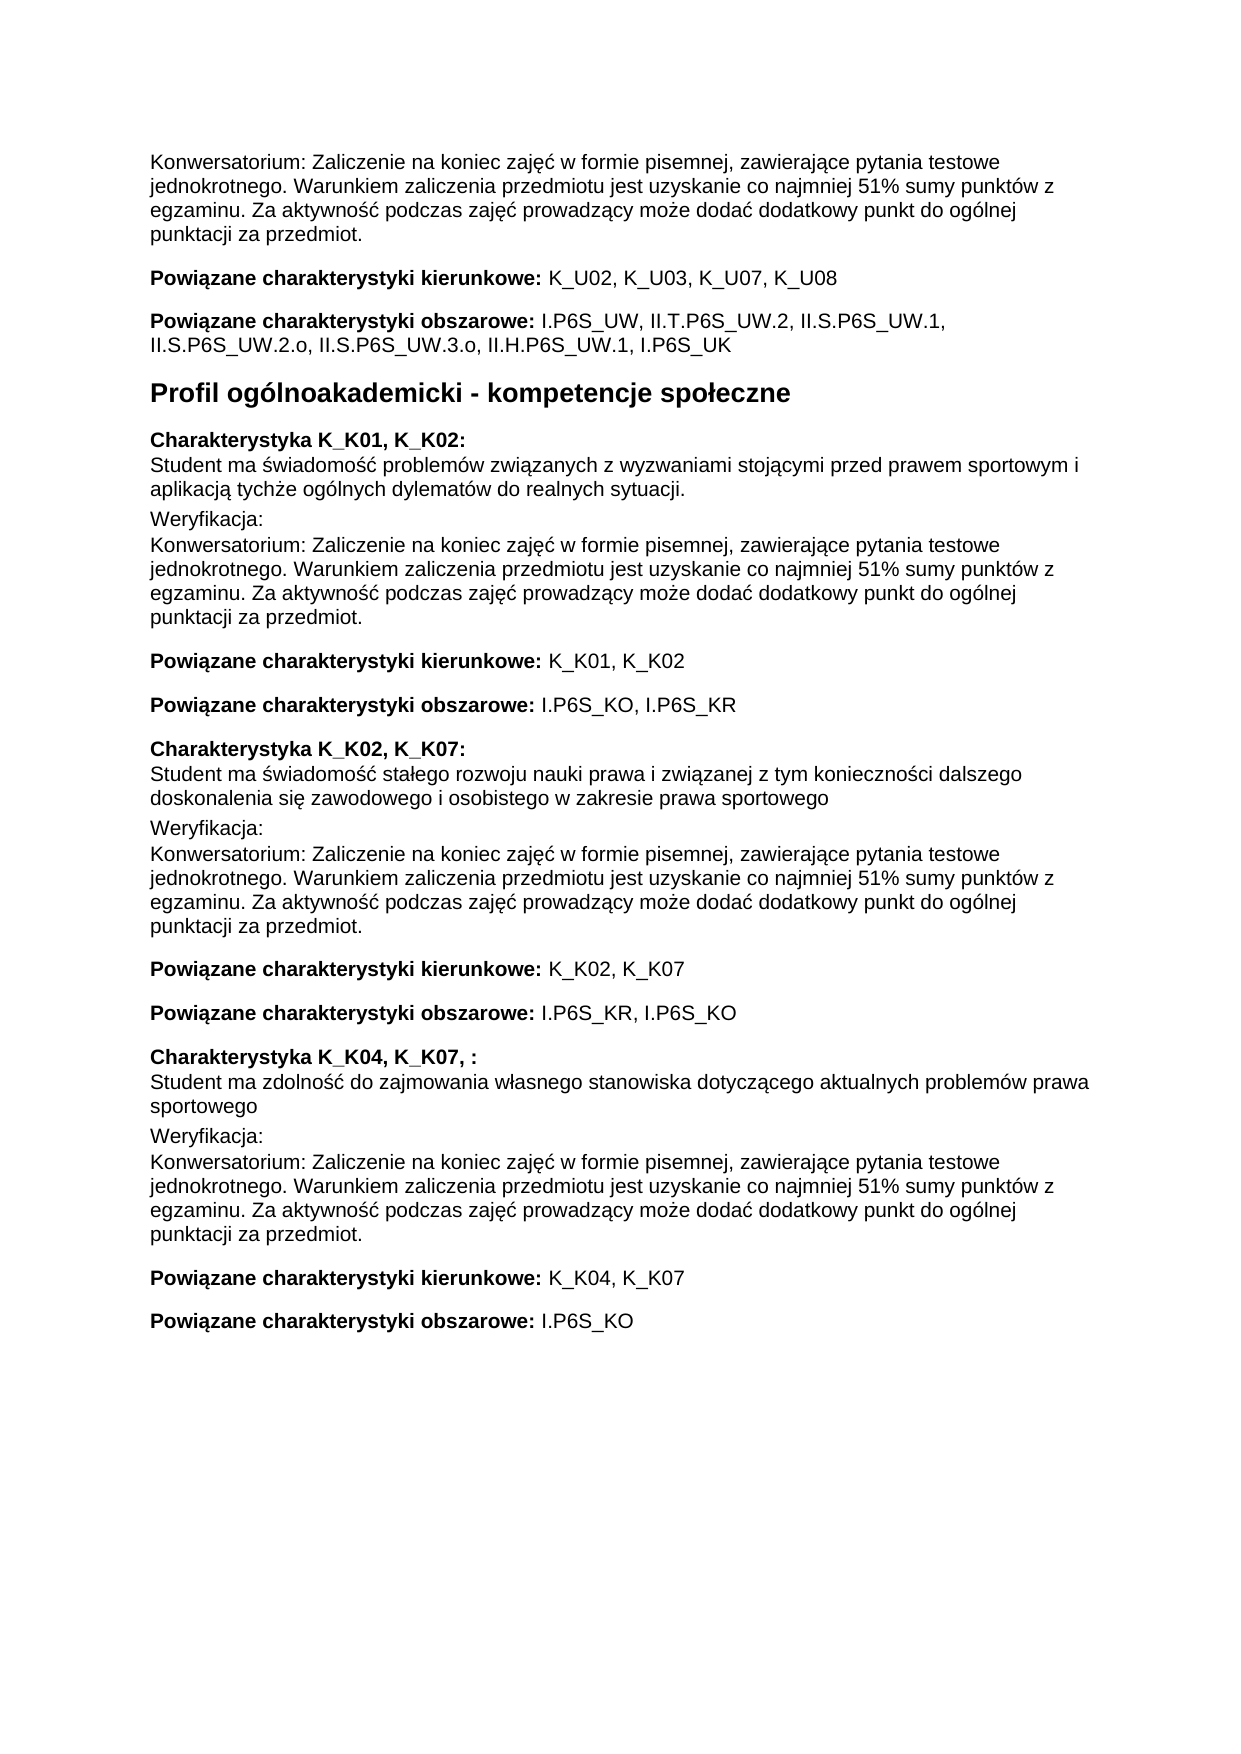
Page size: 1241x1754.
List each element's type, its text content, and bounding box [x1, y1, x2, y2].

text Student ma świadomość problemów związanych z wyzwaniami stojącymi przed prawem sportowym i aplikacją tychże ogólnych dylematów do realnych sytuacji. [150, 453, 1090, 501]
text Powiązane charakterystyki obszarowe: I.P6S_UW, II.T.P6S_UW.2, II.S.P6S_UW.1, II.S.P6S_UW.2.o, II.S.P6S_UW.3.o, II.H.P6S_UW.1, I.P6S_UK [150, 309, 1090, 357]
text Weryfikacja: [150, 816, 1090, 839]
text Powiązane charakterystyki kierunkowe: K_K04, K_K07 [150, 1266, 1090, 1289]
subtitle Profil ogólnoakademicki - kompetencje społeczne [150, 377, 1090, 408]
text Powiązane charakterystyki obszarowe: I.P6S_KO, I.P6S_KR [150, 693, 1090, 717]
text Student ma świadomość stałego rozwoju nauki prawa i związanej z tym konieczności dalszego doskonalenia się zawodowego i osobistego w zakresie prawa sportowego [150, 761, 1090, 809]
text Powiązane charakterystyki kierunkowe: K_K01, K_K02 [150, 649, 1090, 673]
text Powiązane charakterystyki obszarowe: I.P6S_KO [150, 1309, 1090, 1333]
text Weryfikacja: [150, 507, 1090, 531]
text Charakterystyka K_K01, K_K02: [150, 428, 1090, 452]
text Student ma zdolność do zajmowania własnego stanowiska dotyczącego aktualnych problemów prawa sportowego [150, 1070, 1090, 1118]
text Powiązane charakterystyki kierunkowe: K_U02, K_U03, K_U07, K_U08 [150, 266, 1090, 289]
text Powiązane charakterystyki kierunkowe: K_K02, K_K07 [150, 957, 1090, 981]
text Powiązane charakterystyki obszarowe: I.P6S_KR, I.P6S_KO [150, 1001, 1090, 1025]
text Charakterystyka K_K02, K_K07: [150, 736, 1090, 760]
text Charakterystyka K_K04, K_K07, : [150, 1045, 1090, 1069]
text Weryfikacja: [150, 1124, 1090, 1148]
